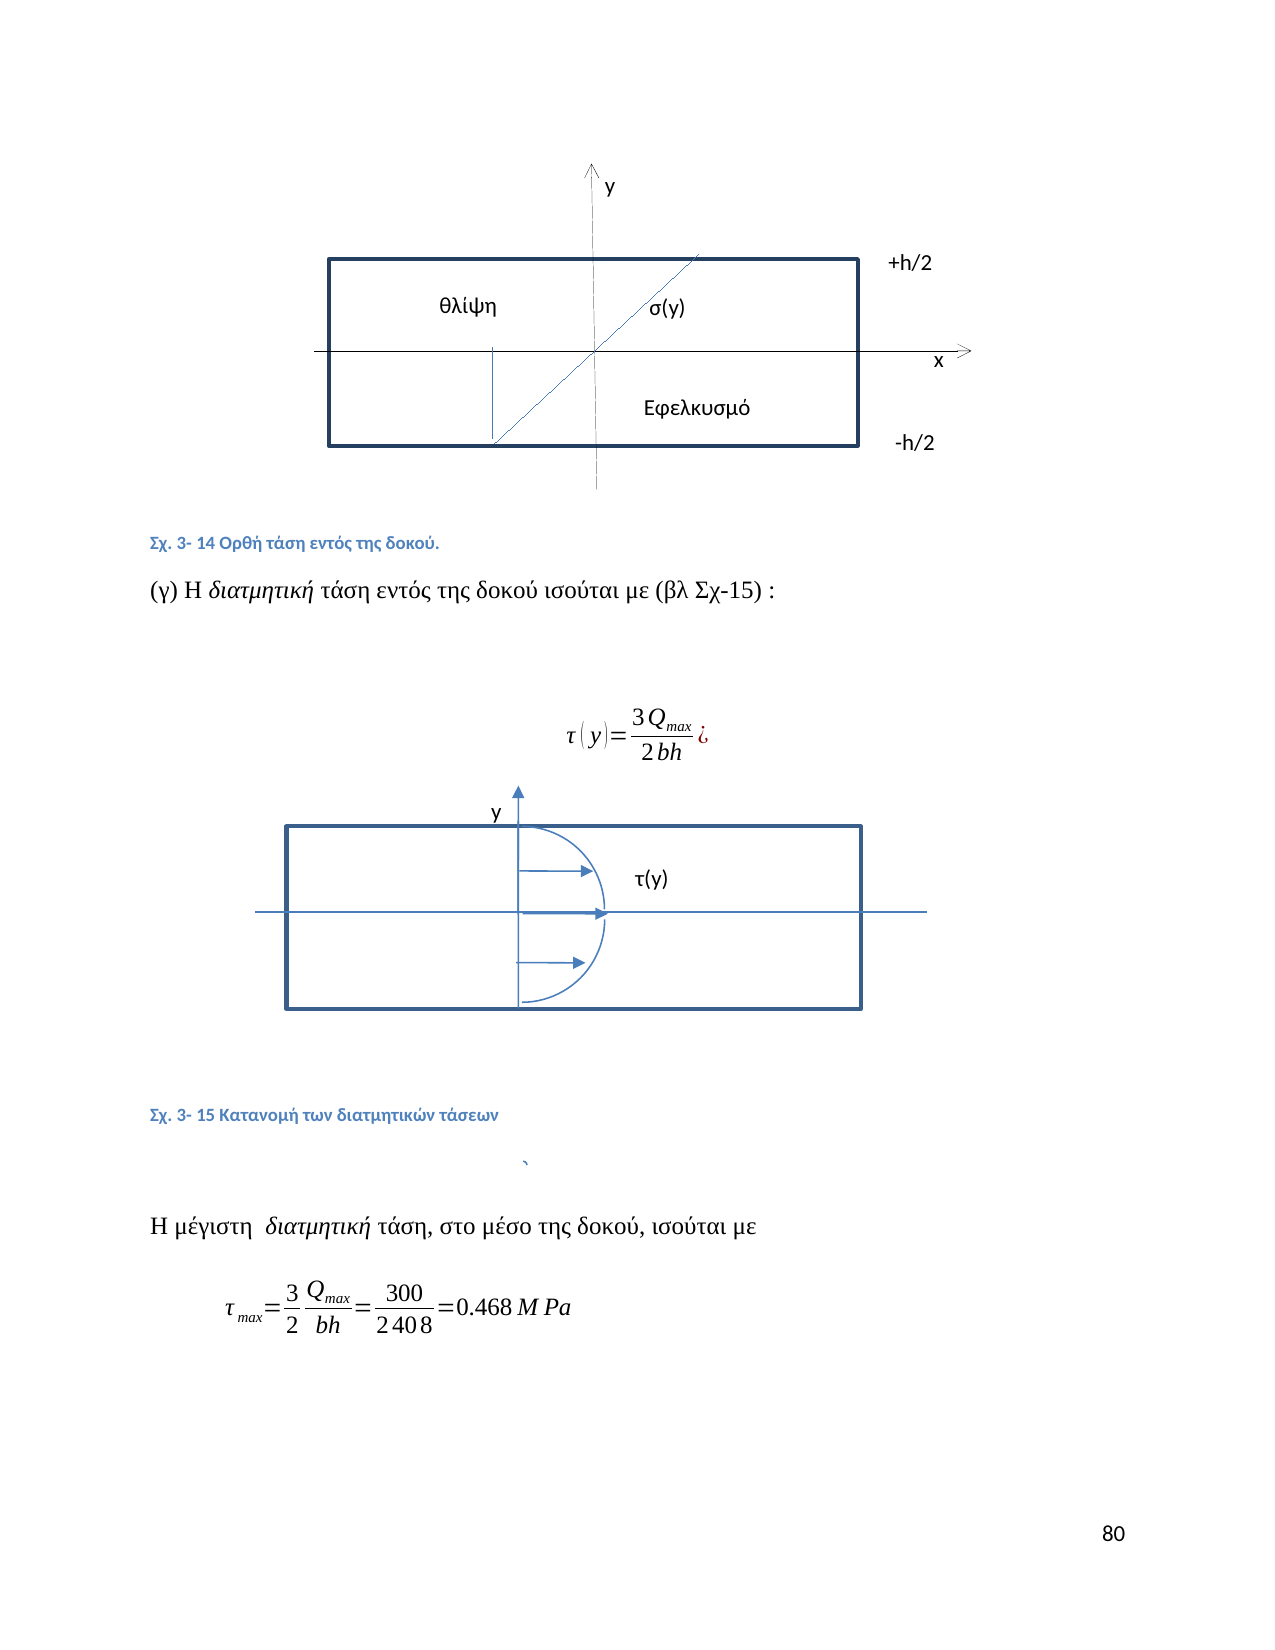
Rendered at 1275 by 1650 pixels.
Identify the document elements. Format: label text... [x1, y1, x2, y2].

text (γ) Η διατμητική τάση εντός της δοκού ισούται με (βλ Σχ-15) : [150, 575, 1125, 604]
text Η μέγιστη διατμητική τάση, στο μέσο της δοκού, ισούται με [150, 1211, 1125, 1240]
text Σχ. 3- 14 Ορθή τάση εντός της δοκού. [150, 531, 1125, 554]
text Σχ. 3- 15 Κατανομή των διατμητικών τάσεων [150, 1103, 1125, 1126]
